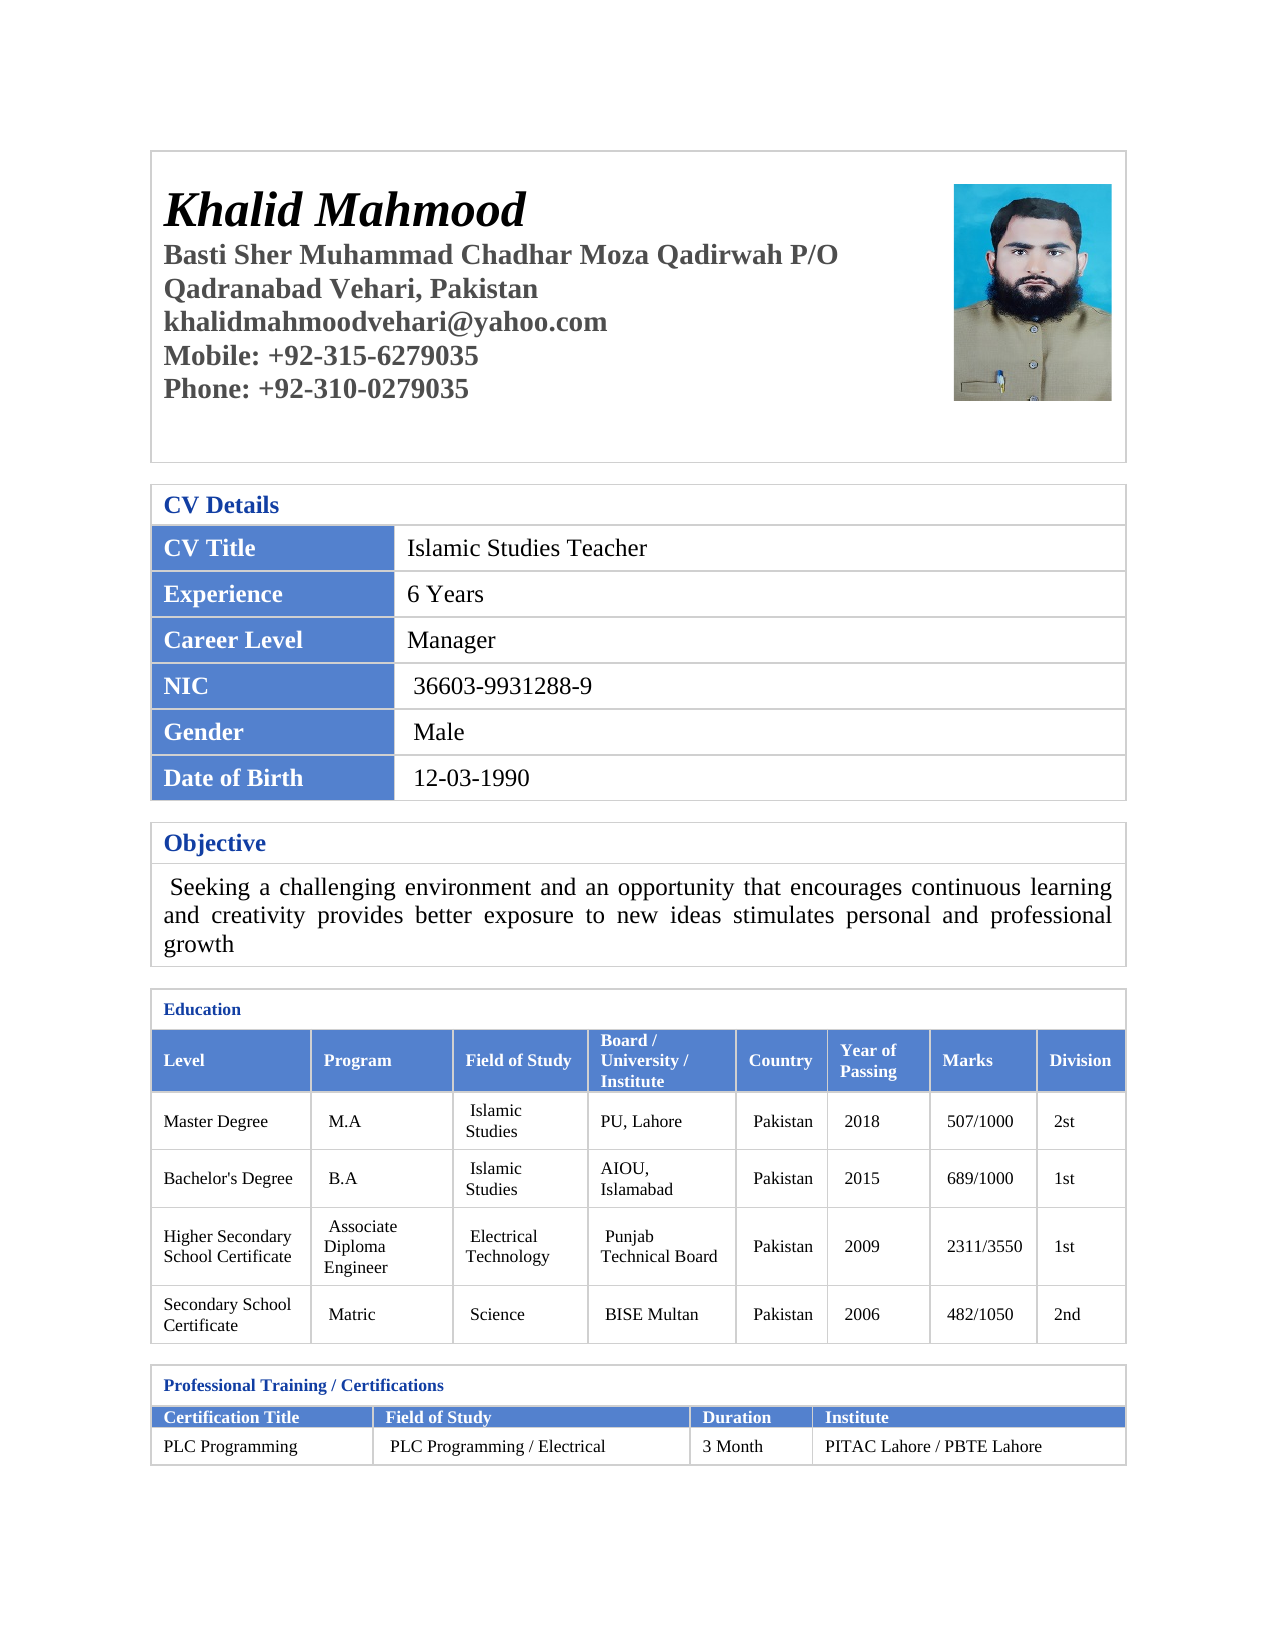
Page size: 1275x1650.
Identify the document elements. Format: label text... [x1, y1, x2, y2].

table_cell Pakistan [737, 1150, 827, 1207]
table_cell 36603-9931288-9 [395, 664, 1125, 708]
table_cell 2006 [828, 1286, 929, 1342]
table_cell 2018 [828, 1093, 929, 1149]
table_cell 1st [1038, 1208, 1125, 1285]
table_cell Experience [152, 572, 394, 616]
table_cell Duration [691, 1407, 812, 1427]
table_cell Institute [813, 1407, 1125, 1427]
table_cell 482/1050 [931, 1286, 1036, 1342]
table_cell Board / University / Institute [589, 1030, 735, 1091]
table_cell Secondary School Certificate [152, 1286, 310, 1342]
table_cell PLC Programming [152, 1428, 372, 1464]
table_cell Division [1038, 1030, 1125, 1091]
table_cell 2015 [828, 1150, 929, 1207]
table_header Objective [152, 823, 1125, 862]
table_cell 3 Month [691, 1428, 812, 1464]
table_cell Higher Secondary School Certificate [152, 1208, 310, 1285]
table_cell 1st [1038, 1150, 1125, 1207]
table_header Education [152, 990, 1125, 1028]
table_cell 12-03-1990 [395, 756, 1125, 800]
table_cell Certification Title [152, 1407, 372, 1427]
table_cell 2009 [828, 1208, 929, 1285]
table_cell 2311/3550 [931, 1208, 1036, 1285]
table_cell Seeking a challenging environment and an opportunity that encourages continuous learning and creativity provides better exposure to new ideas stimulates personal and professional growth [152, 864, 1125, 966]
table_cell Marks [931, 1030, 1036, 1091]
table_cell CV Title [152, 526, 394, 570]
table_cell Islamic Studies [454, 1093, 587, 1149]
picture [953, 279, 962, 287]
table_cell Associate Diploma Engineer [312, 1208, 452, 1285]
table_cell Gender [152, 710, 394, 754]
table_cell AIOU, Islamabad [589, 1150, 735, 1207]
table_cell Date of Birth [152, 756, 394, 800]
table_cell Punjab Technical Board [589, 1208, 735, 1285]
table_cell NIC [152, 664, 394, 708]
table_cell PLC Programming / Electrical [374, 1428, 689, 1464]
table_header Professional Training / Certifications [152, 1366, 1125, 1405]
table_cell 507/1000 [931, 1093, 1036, 1149]
table_cell Career Level [152, 618, 394, 662]
table_cell PU, Lahore [589, 1093, 735, 1149]
table_cell Science [454, 1286, 587, 1342]
table_cell Pakistan [737, 1286, 827, 1342]
table_cell Master Degree [152, 1093, 310, 1149]
table_cell Matric [312, 1286, 452, 1342]
table_cell Male [395, 710, 1125, 754]
table_cell Year of Passing [828, 1030, 929, 1091]
table_cell Level [152, 1030, 310, 1091]
table_cell Islamic Studies Teacher [395, 526, 1125, 570]
table_cell Pakistan [737, 1208, 827, 1285]
table_cell 2nd [1038, 1286, 1125, 1342]
picture [953, 184, 1112, 401]
table_header [940, 152, 1125, 462]
table_cell Electrical Technology [454, 1208, 587, 1285]
table_cell Country [737, 1030, 827, 1091]
table_cell BISE Multan [589, 1286, 735, 1342]
table_cell 689/1000 [931, 1150, 1036, 1207]
table_cell Islamic Studies [454, 1150, 587, 1207]
table_cell 6 Years [395, 572, 1125, 616]
table_cell B.A [312, 1150, 452, 1207]
table_header CV Details [152, 485, 1125, 524]
table_cell Program [312, 1030, 452, 1091]
table_cell M.A [312, 1093, 452, 1149]
table_cell Field of Study [454, 1030, 587, 1091]
table_cell PITAC Lahore / PBTE Lahore [813, 1428, 1125, 1464]
table_cell Bachelor's Degree [152, 1150, 310, 1207]
table_cell Manager [395, 618, 1125, 662]
table_header Khalid Mahmood Basti Sher Muhammad Chadhar Moza Qadirwah P/O Qadranabad Vehari, Pakistan khalidmahmoodvehari@yahoo.com Mobile: +92-315-6279035 Phone: +92-310-0279035 [152, 152, 939, 462]
table_cell Pakistan [737, 1093, 827, 1149]
table_cell 2st [1038, 1093, 1125, 1149]
table_cell Field of Study [374, 1407, 689, 1427]
